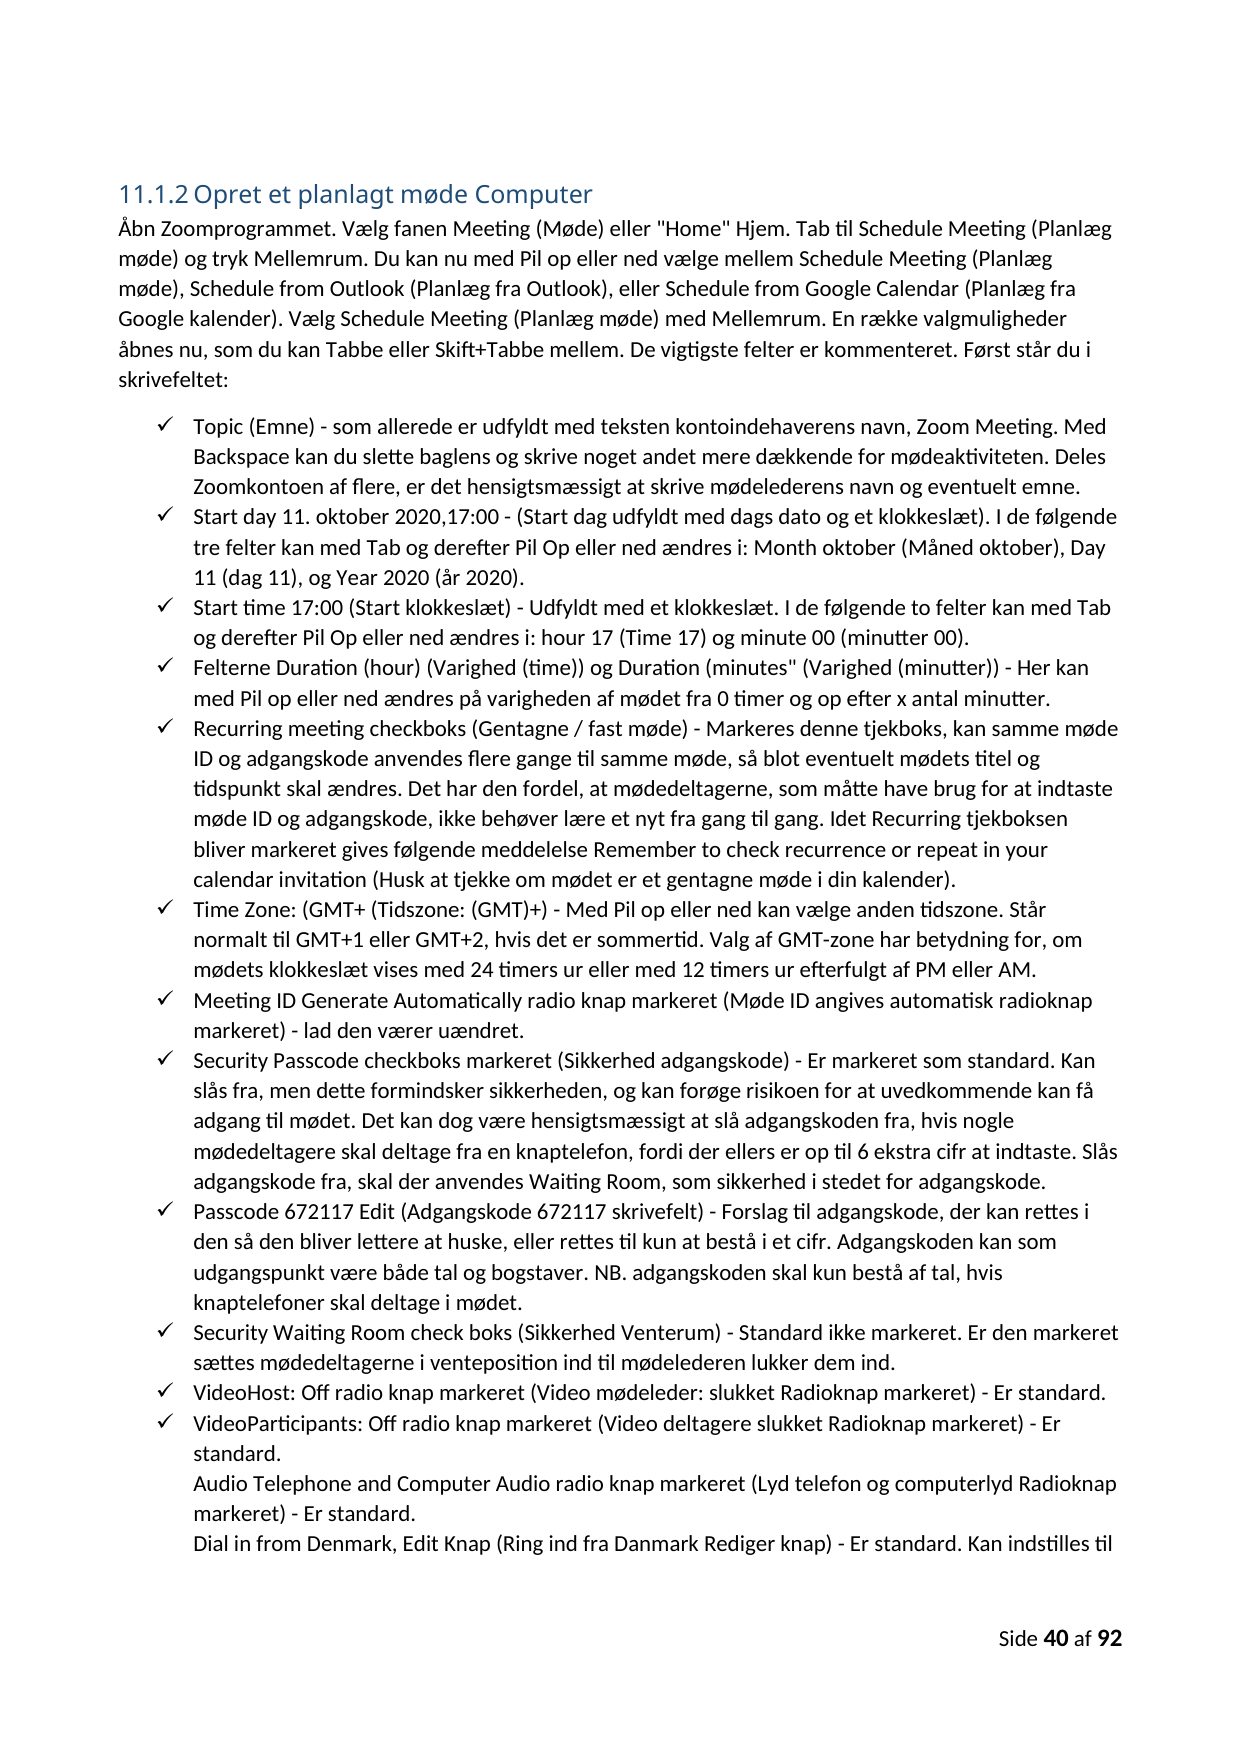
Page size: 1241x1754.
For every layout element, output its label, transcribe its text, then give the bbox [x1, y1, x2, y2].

list Meeting ID Generate Automatically radio knap markeret (Møde ID angives automatisk radioknap markeret) - lad den værer uændret. [156, 986, 1122, 1044]
list Passcode 672117 Edit (Adgangskode 672117 skrivefelt) - Forslag til adgangskode, der kan rettes i den så den bliver lettere at huske, eller rettes til kun at bestå i et cifr. Adgangskoden kan som udgangspunkt være både tal og bogstaver. NB. adgangskoden skal kun bestå af tal, hvis knaptelefoner skal deltage i mødet. [156, 1197, 1122, 1316]
subtitle Opret et planlagt møde Computer [118, 177, 1122, 211]
list Recurring meeting checkboks (Gentagne / fast møde) - Markeres denne tjekboks, kan samme møde ID og adgangskode anvendes flere gange til samme møde, så blot eventuelt mødets titel og tidspunkt skal ændres. Det har den fordel, at mødedeltagerne, som måtte have brug for at indtaste møde ID og adgangskode, ikke behøver lære et nyt fra gang til gang. Idet Recurring tjekboksen bliver markeret gives følgende meddelelse Remember to check recurrence or repeat in your calendar invitation (Husk at tjekke om mødet er et gentagne møde i din kalender). [156, 714, 1122, 893]
list Topic (Emne) - som allerede er udfyldt med teksten kontoindehaverens navn, Zoom Meeting. Med Backspace kan du slette baglens og skrive noget andet mere dækkende for mødeaktiviteten. Deles Zoomkontoen af flere, er det hensigtsmæssigt at skrive mødelederens navn og eventuelt emne. [156, 412, 1122, 500]
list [156, 1409, 1122, 1558]
text Åbn Zoomprogrammet. Vælg fanen Meeting (Møde) eller "Home" Hjem. Tab til Schedule Meeting (Planlæg møde) og tryk Mellemrum. Du kan nu med Pil op eller ned vælge mellem Schedule Meeting (Planlæg møde), Schedule from Outlook (Planlæg fra Outlook), eller Schedule from Google Calendar (Planlæg fra Google kalender). Vælg Schedule Meeting (Planlæg møde) med Mellemrum. En række valgmuligheder åbnes nu, som du kan Tabbe eller Skift+Tabbe mellem. De vigtigste felter er kommenteret. Først står du i skrivefeltet: [118, 214, 1122, 393]
list VideoHost: Off radio knap markeret (Video mødeleder: slukket Radioknap markeret) - Er standard. [156, 1378, 1122, 1407]
list Time Zone: (GMT+ (Tidszone: (GMT)+) - Med Pil op eller ned kan vælge anden tidszone. Står normalt til GMT+1 eller GMT+2, hvis det er sommertid. Valg af GMT-zone har betydning for, om mødets klokkeslæt vises med 24 timers ur eller med 12 timers ur efterfulgt af PM eller AM. [156, 895, 1122, 984]
list Felterne Duration (hour) (Varighed (time)) og Duration (minutes" (Varighed (minutter)) - Her kan med Pil op eller ned ændres på varigheden af mødet fra 0 timer og op efter x antal minutter. [156, 653, 1122, 712]
list Security Waiting Room check boks (Sikkerhed Venterum) - Standard ikke markeret. Er den markeret sættes mødedeltagerne i venteposition ind til mødelederen lukker dem ind. [156, 1318, 1122, 1376]
list Security Passcode checkboks markeret (Sikkerhed adgangskode) - Er markeret som standard. Kan slås fra, men dette formindsker sikkerheden, og kan forøge risikoen for at uvedkommende kan få adgang til mødet. Det kan dog være hensigtsmæssigt at slå adgangskoden fra, hvis nogle mødedeltagere skal deltage fra en knaptelefon, fordi der ellers er op til 6 ekstra cifr at indtaste. Slås adgangskode fra, skal der anvendes Waiting Room, som sikkerhed i stedet for adgangskode. [156, 1046, 1122, 1195]
list Start time 17:00 (Start klokkeslæt) - Udfyldt med et klokkeslæt. I de følgende to felter kan med Tab og derefter Pil Op eller ned ændres i: hour 17 (Time 17) og minute 00 (minutter 00). [156, 593, 1122, 651]
list Start day 11. oktober 2020,17:00 - (Start dag udfyldt med dags dato og et klokkeslæt). I de følgende tre felter kan med Tab og derefter Pil Op eller ned ændres i: Month oktober (Måned oktober), Day 11 (dag 11), og Year 2020 (år 2020). [156, 502, 1122, 591]
